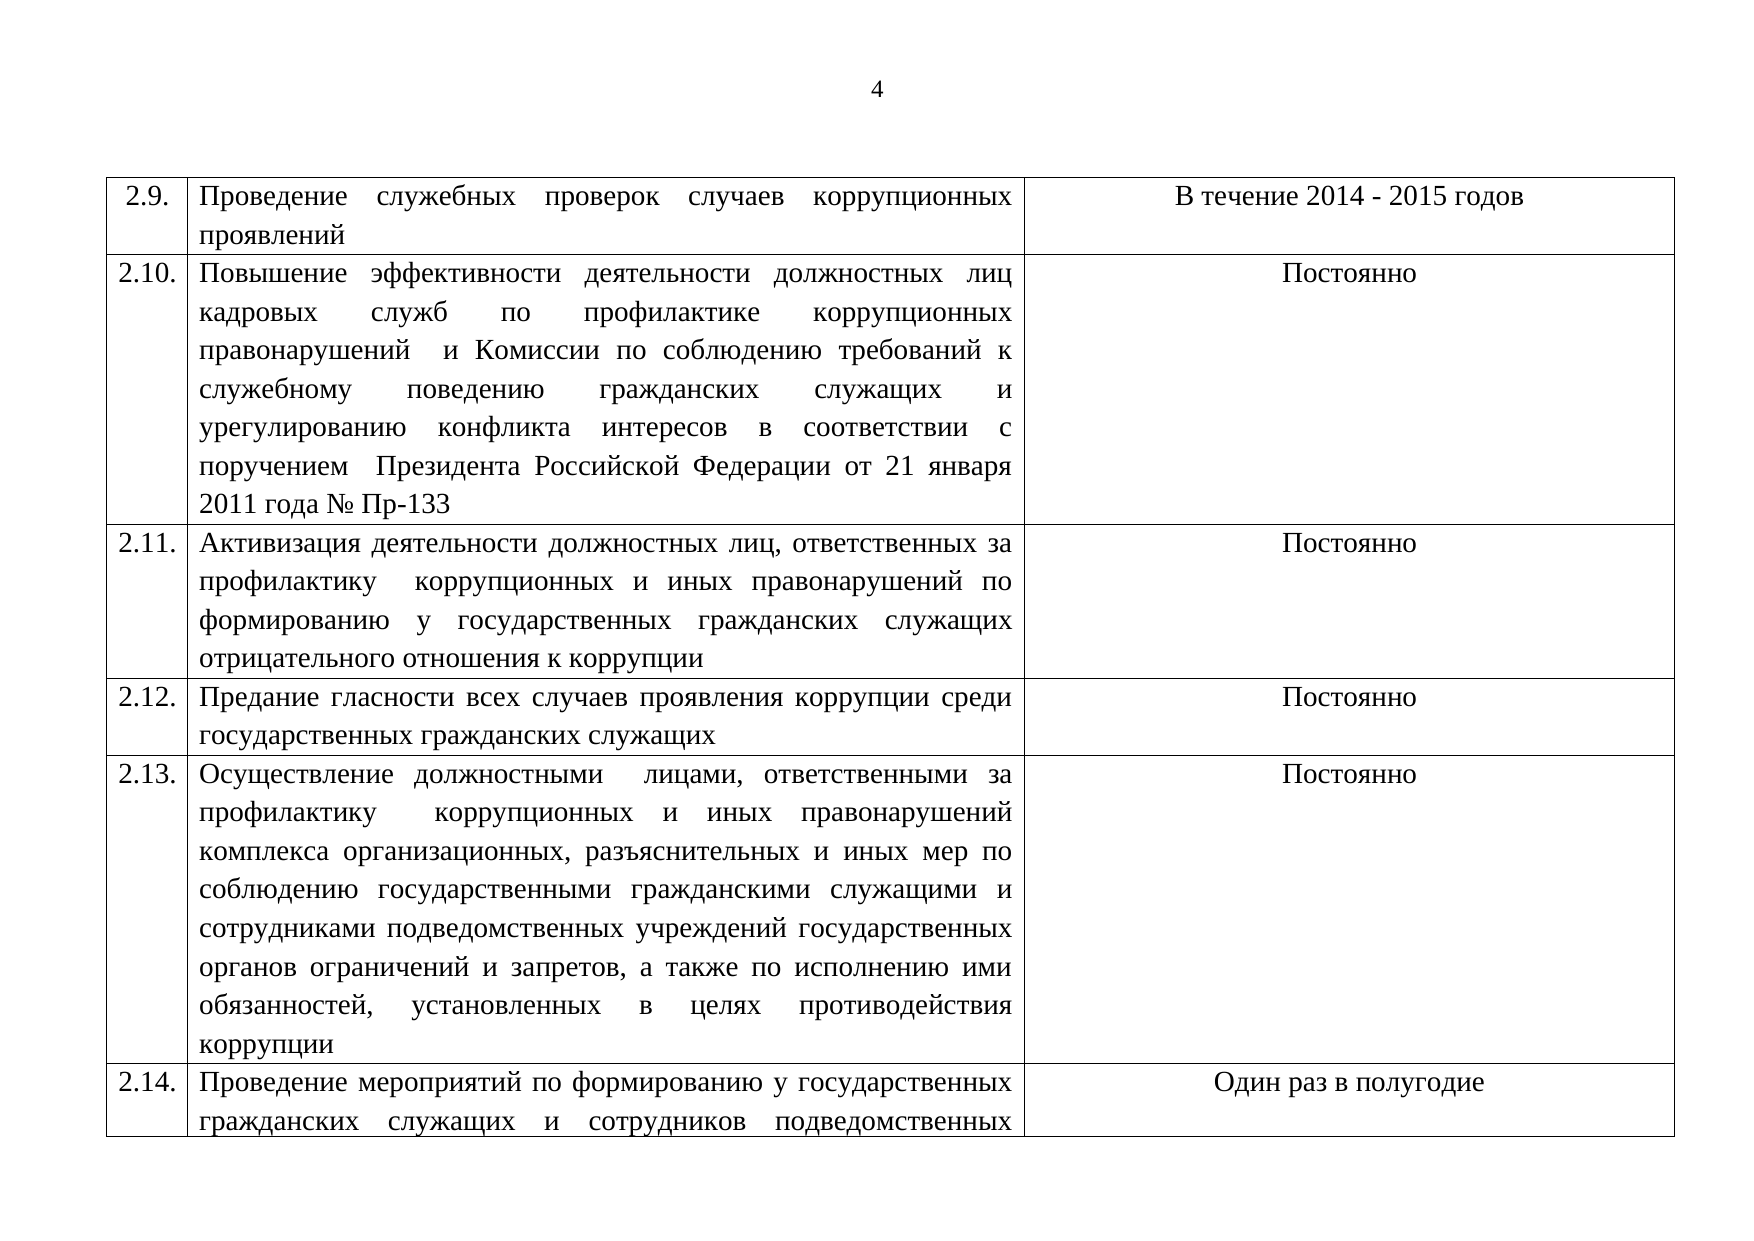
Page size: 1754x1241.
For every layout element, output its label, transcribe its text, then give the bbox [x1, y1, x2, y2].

table_cell Осуществление должностными лицами, ответственными за профилактику коррупционных и иных правонарушений комплекса организационных, разъяснительных и иных мер по соблюдению государственными гражданскими служащими и сотрудниками подведомственных учреждений государственных органов ограничений и запретов, а также по исполнению ими обязанностей, установленных в целях противодействия коррупции [188, 756, 1024, 1063]
table_cell Постоянно [1025, 255, 1674, 524]
table_cell Постоянно [1025, 679, 1674, 755]
table_cell Постоянно [1025, 525, 1674, 678]
table_cell Активизация деятельности должностных лиц, ответственных за профилактику коррупционных и иных правонарушений по формированию у государственных гражданских служащих отрицательного отношения к коррупции [188, 525, 1024, 678]
table_cell 2.10. [107, 255, 187, 524]
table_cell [1025, 1064, 1674, 1136]
table_cell Проведение служебных проверок случаев коррупционных проявлений [188, 178, 1024, 254]
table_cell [188, 1064, 1024, 1136]
table_cell 2.12. [107, 679, 187, 755]
table_cell Повышение эффективности деятельности должностных лиц кадровых служб по профилактике коррупционных правонарушений и Комиссии по соблюдению требований к служебному поведению гражданских служащих и урегулированию конфликта интересов в соответствии с поручением Президента Российской Федерации от 21 января 2011 года № Пр-133 [188, 255, 1024, 524]
table_cell В течение 2014 - 2015 годов [1025, 178, 1674, 254]
table_cell 2.13. [107, 756, 187, 1063]
table_cell Предание гласности всех случаев проявления коррупции среди государственных гражданских служащих [188, 679, 1024, 755]
table_cell Постоянно [1025, 756, 1674, 1063]
table_cell 2.14. [107, 1064, 187, 1136]
table_cell 2.9. [107, 178, 187, 254]
table_cell 2.11. [107, 525, 187, 678]
